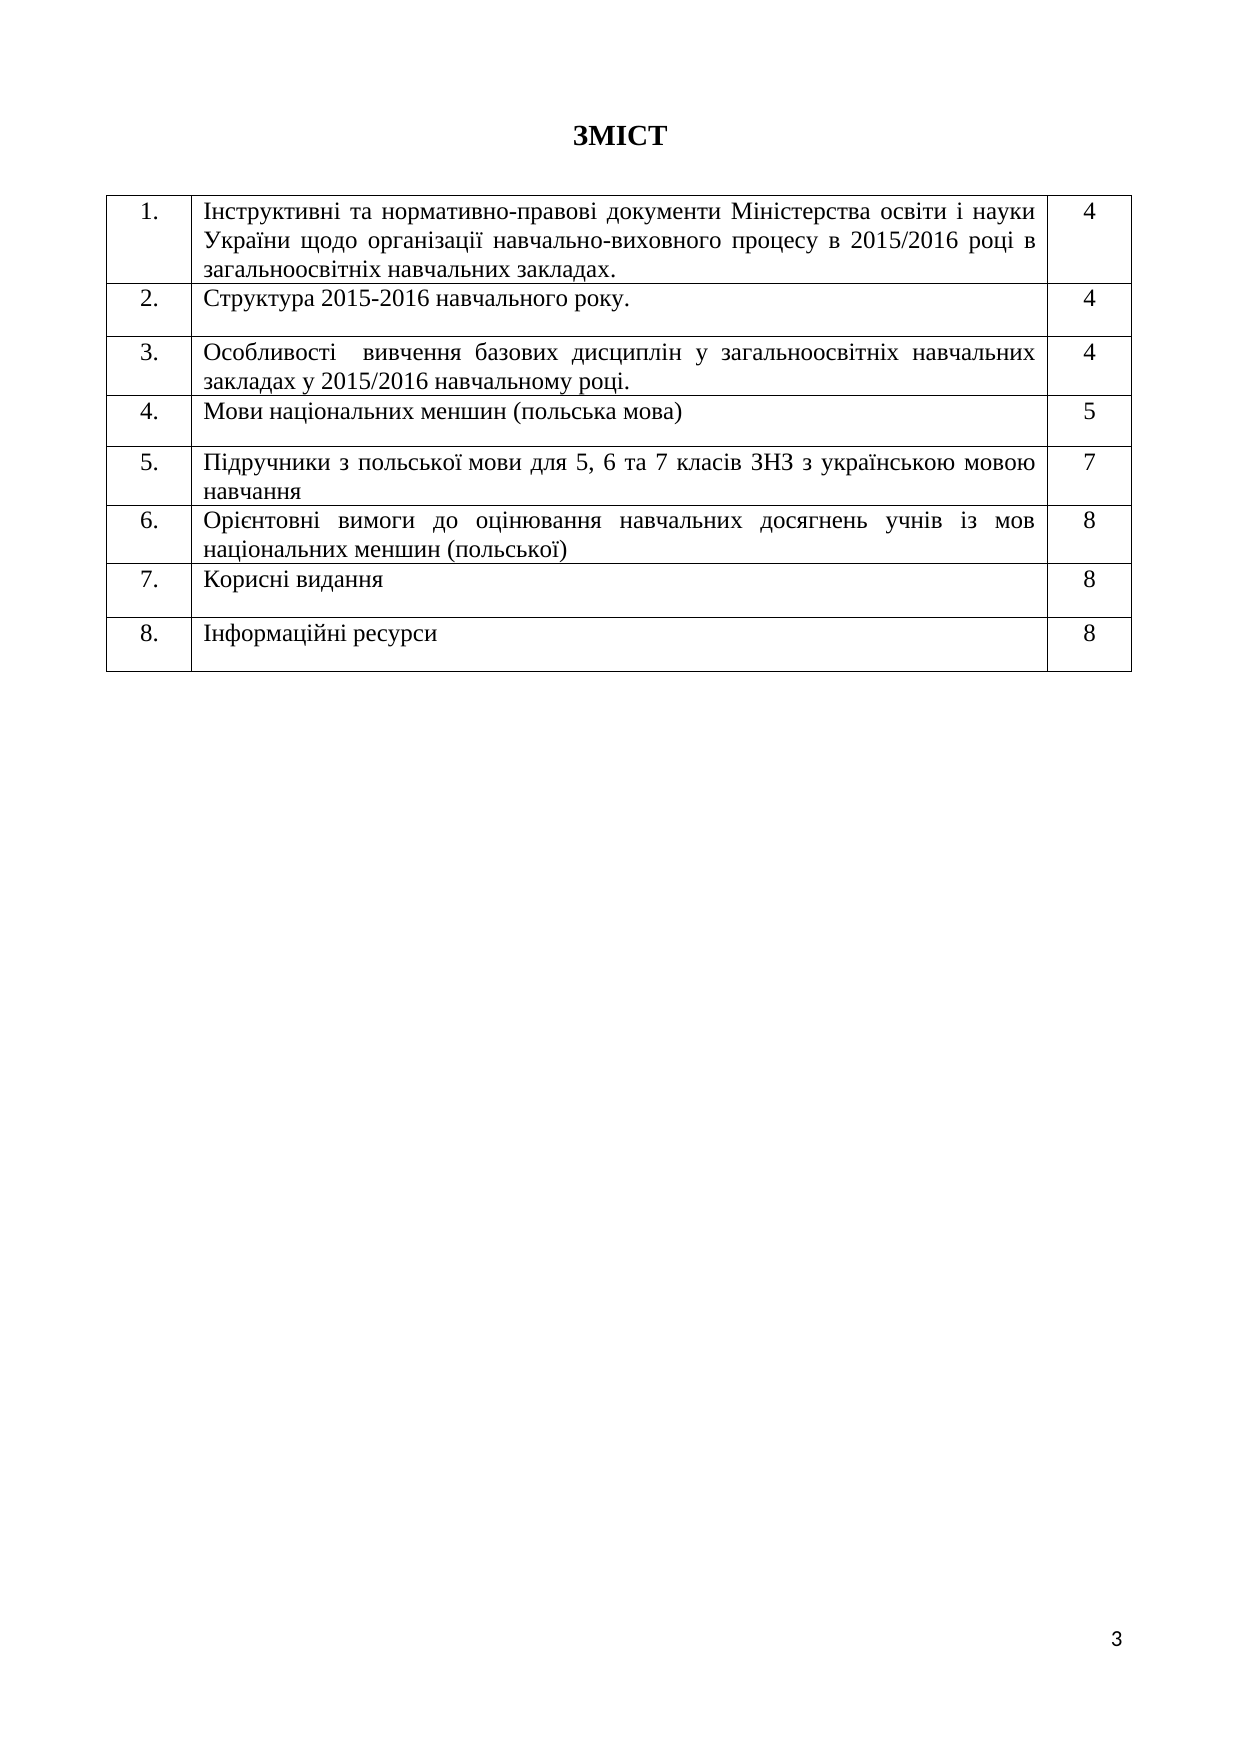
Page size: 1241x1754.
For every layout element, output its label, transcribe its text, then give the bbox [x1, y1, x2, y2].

text ЗМІСТ [118, 118, 1122, 152]
table_cell 7. [107, 564, 191, 617]
table_cell Інформаційні ресурси [192, 618, 1047, 671]
table_cell 5 [1048, 396, 1131, 446]
table_cell 5. [107, 447, 191, 504]
table_cell Особливості вивчення базових дисциплін у загальноосвітніх навчальних закладах у 2015/2016 навчальному році. [192, 337, 1047, 395]
table_cell Корисні видання [192, 564, 1047, 617]
table_cell 4 [1048, 337, 1131, 395]
table_cell 3. [107, 337, 191, 395]
table_cell 8 [1048, 564, 1131, 617]
table_header 4 [1048, 196, 1131, 282]
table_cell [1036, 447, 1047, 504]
table_cell 8. [107, 618, 191, 671]
table_cell Мови національних меншин (польська мова) [192, 396, 1047, 446]
table_cell 8 [1048, 506, 1131, 563]
table_cell Структура 2015-2016 навчального року. [192, 284, 1047, 336]
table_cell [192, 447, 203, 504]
table_cell 4. [107, 396, 191, 446]
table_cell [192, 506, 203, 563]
table_cell 6. [107, 506, 191, 563]
table_cell 4 [1048, 284, 1131, 336]
table_header Інструктивні та нормативно-правові документи Міністерства освіти і науки України щодо організації навчально-виховного процесу в 2015/2016 році в загальноосвітніх навчальних закладах. [192, 196, 1047, 282]
table_cell 8 [1048, 618, 1131, 671]
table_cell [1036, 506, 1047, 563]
table_cell 2. [107, 284, 191, 336]
table_cell 7 [1048, 447, 1131, 504]
table_header 1. [107, 196, 191, 282]
